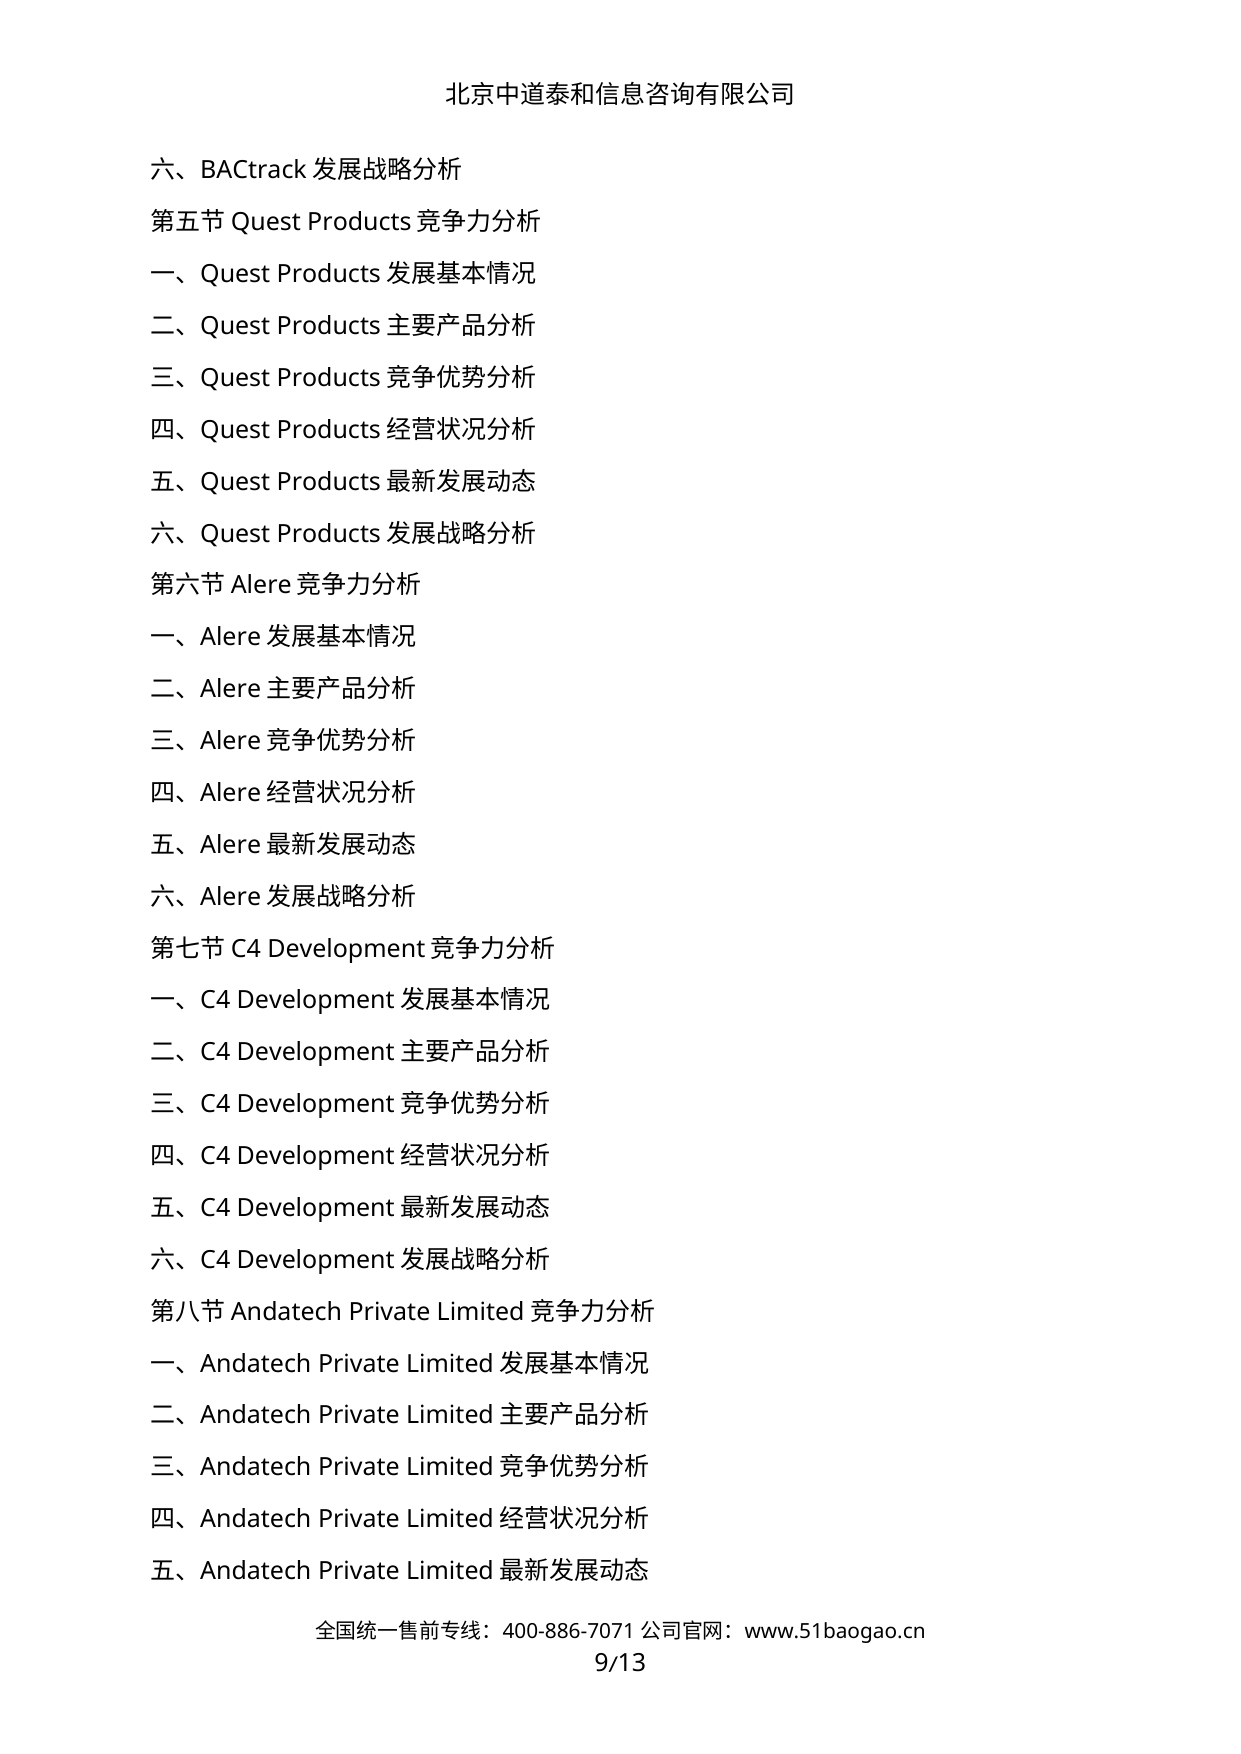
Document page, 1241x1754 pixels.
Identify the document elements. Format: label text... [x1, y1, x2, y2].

text 五、C4 Development最新发展动态 [150, 1187, 1090, 1224]
text 四、Andatech Private Limited经营状况分析 [150, 1499, 1090, 1535]
text 五、Quest Products最新发展动态 [150, 461, 1090, 497]
text 一、C4 Development发展基本情况 [150, 980, 1090, 1016]
text 一、Andatech Private Limited发展基本情况 [150, 1343, 1090, 1379]
text 二、Quest Products主要产品分析 [150, 306, 1090, 342]
text 六、BACtrack发展战略分析 [150, 150, 1090, 186]
text 第七节 C4 Development竞争力分析 [150, 928, 1090, 964]
text 三、Andatech Private Limited竞争优势分析 [150, 1447, 1090, 1483]
text 一、Alere发展基本情况 [150, 617, 1090, 653]
text 第五节 Quest Products竞争力分析 [150, 202, 1090, 238]
text 六、Quest Products发展战略分析 [150, 513, 1090, 549]
text 五、Alere最新发展动态 [150, 824, 1090, 861]
text 三、Alere竞争优势分析 [150, 721, 1090, 757]
text 五、Andatech Private Limited最新发展动态 [150, 1551, 1090, 1587]
text 二、Andatech Private Limited主要产品分析 [150, 1395, 1090, 1431]
text 三、C4 Development竞争优势分析 [150, 1084, 1090, 1120]
text 二、C4 Development主要产品分析 [150, 1032, 1090, 1068]
text 第六节 Alere竞争力分析 [150, 565, 1090, 601]
text 六、Alere发展战略分析 [150, 876, 1090, 912]
text 一、Quest Products发展基本情况 [150, 254, 1090, 290]
text 六、C4 Development发展战略分析 [150, 1239, 1090, 1276]
text 第八节 Andatech Private Limited竞争力分析 [150, 1291, 1090, 1327]
text 三、Quest Products竞争优势分析 [150, 357, 1090, 394]
text 四、Quest Products经营状况分析 [150, 409, 1090, 446]
text 四、Alere经营状况分析 [150, 772, 1090, 809]
text 四、C4 Development经营状况分析 [150, 1136, 1090, 1172]
text 二、Alere主要产品分析 [150, 669, 1090, 705]
